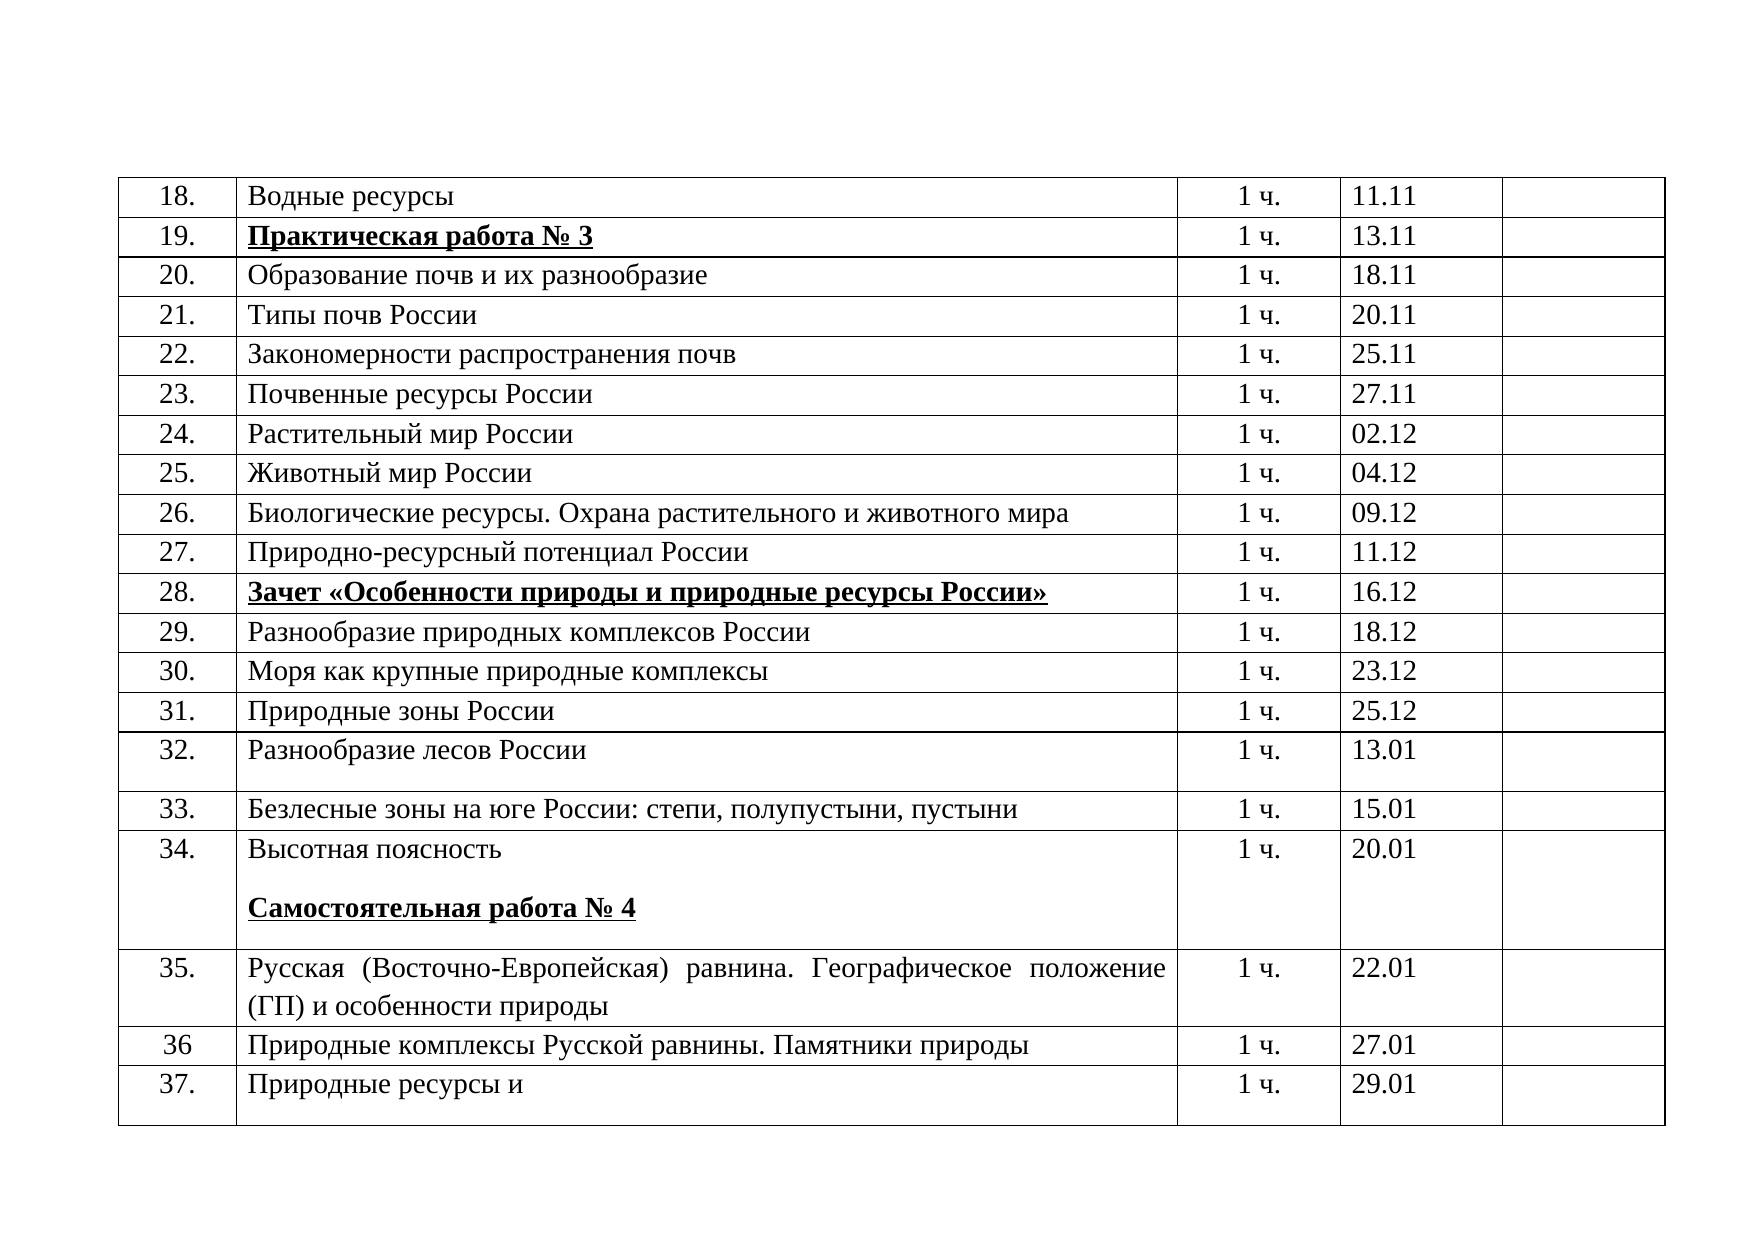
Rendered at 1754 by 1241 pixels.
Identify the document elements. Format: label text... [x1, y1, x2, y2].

table_cell [1503, 178, 1664, 217]
table_cell Зачет «Особенности природы и природные ресурсы России» [237, 574, 1177, 613]
table_cell 34. [119, 831, 236, 949]
table_cell [1503, 733, 1664, 791]
table_cell Почвенные ресурсы России [237, 376, 1177, 415]
table_cell 1 ч. [1178, 258, 1340, 296]
table_cell 22.01 [1341, 950, 1502, 1026]
table_cell 02.12 [1341, 416, 1502, 454]
table_cell Водные ресурсы [237, 178, 1177, 217]
table_cell 33. [119, 792, 236, 830]
table_cell 1 ч. [1178, 178, 1340, 217]
table_cell Биологические ресурсы. Охрана растительного и животного мира [237, 495, 1177, 533]
table_cell [1503, 416, 1664, 454]
table_cell 1 ч. [1178, 733, 1340, 791]
table_cell [1503, 574, 1664, 613]
table_cell 22. [119, 337, 236, 375]
table_cell 25.11 [1341, 337, 1502, 375]
table_cell 1 ч. [1178, 455, 1340, 494]
table_cell 20.11 [1341, 297, 1502, 336]
table_cell [1503, 297, 1664, 336]
table_cell Природные зоны России [237, 693, 1177, 731]
table_cell [1503, 495, 1664, 533]
table_cell 1 ч. [1178, 297, 1340, 336]
table_cell Образование почв и их разнообразие [237, 258, 1177, 296]
table_cell [1503, 218, 1664, 256]
table_cell 1 ч. [1178, 574, 1340, 613]
table_cell 04.12 [1341, 455, 1502, 494]
table_cell 32. [119, 733, 236, 791]
table_cell 15.01 [1341, 792, 1502, 830]
table_cell Моря как крупные природные комплексы [237, 653, 1177, 692]
table_cell 13.11 [1341, 218, 1502, 256]
table_cell 27.01 [1341, 1027, 1502, 1065]
table_cell [1503, 950, 1664, 1026]
table_cell Русская (Восточно-Европейская) равнина. Географическое положение (ГП) и особенности природы [237, 950, 1177, 1026]
table_cell 19. [119, 218, 236, 256]
table_cell 1 ч. [1178, 416, 1340, 454]
table_cell [1503, 1066, 1664, 1125]
table_cell 30. [119, 653, 236, 692]
table_cell [1503, 337, 1664, 375]
table_cell Природные комплексы Русской равнины. Памятники природы [237, 1027, 1177, 1065]
table_cell 18. [119, 178, 236, 217]
table_cell 11.12 [1341, 535, 1502, 573]
table_cell Растительный мир России [237, 416, 1177, 454]
table_cell [1503, 792, 1664, 830]
table_cell [1503, 376, 1664, 415]
table_cell 31. [119, 693, 236, 731]
table_cell 29.01 [1341, 1066, 1502, 1125]
table_cell 21. [119, 297, 236, 336]
table_cell 1 ч. [1178, 1027, 1340, 1065]
table_cell [1503, 1027, 1664, 1065]
table_cell Животный мир России [237, 455, 1177, 494]
table_cell 23.12 [1341, 653, 1502, 692]
table_cell Практическая работа № 3 [237, 218, 1177, 256]
table_cell 11.11 [1341, 178, 1502, 217]
table_cell 18.11 [1341, 258, 1502, 296]
table_cell 20.01 [1341, 831, 1502, 949]
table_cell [237, 1066, 1177, 1125]
table_cell Разнообразие лесов России [237, 733, 1177, 791]
table_cell 1 ч. [1178, 337, 1340, 375]
table_cell 27.11 [1341, 376, 1502, 415]
table_cell 25. [119, 455, 236, 494]
table_cell 1 ч. [1178, 831, 1340, 949]
table_cell 25.12 [1341, 693, 1502, 731]
table_cell 1 ч. [1178, 376, 1340, 415]
table_cell [1503, 653, 1664, 692]
table_cell 18.12 [1341, 614, 1502, 652]
table_cell Закономерности распространения почв [237, 337, 1177, 375]
table_cell [1503, 614, 1664, 652]
table_cell 28. [119, 574, 236, 613]
table_cell 24. [119, 416, 236, 454]
table_cell 13.01 [1341, 733, 1502, 791]
table_cell 1 ч. [1178, 218, 1340, 256]
table_cell Безлесные зоны на юге России: степи, полупустыни, пустыни [237, 792, 1177, 830]
table_cell 1 ч. [1178, 950, 1340, 1026]
table_cell 09.12 [1341, 495, 1502, 533]
table_cell [1503, 535, 1664, 573]
table_cell 23. [119, 376, 236, 415]
table_cell Природно-ресурсный потенциал России [237, 535, 1177, 573]
table_cell 26. [119, 495, 236, 533]
table_cell 1 ч. [1178, 614, 1340, 652]
table_cell 1 ч. [1178, 693, 1340, 731]
table_cell 36 [119, 1027, 236, 1065]
table_cell [1503, 831, 1664, 949]
table_cell 37. [119, 1066, 236, 1125]
table_cell 1 ч. [1178, 1066, 1340, 1125]
table_cell [1503, 455, 1664, 494]
table_cell Высотная поясность Самостоятельная работа № 4 [237, 831, 1177, 949]
table_cell 27. [119, 535, 236, 573]
table_cell Разнообразие природных комплексов России [237, 614, 1177, 652]
table_cell [1503, 693, 1664, 731]
table_cell [1503, 258, 1664, 296]
table_cell 20. [119, 258, 236, 296]
table_cell 29. [119, 614, 236, 652]
table_cell 1 ч. [1178, 792, 1340, 830]
table_cell 35. [119, 950, 236, 1026]
table_cell 16.12 [1341, 574, 1502, 613]
table_cell Типы почв России [237, 297, 1177, 336]
table_cell 1 ч. [1178, 535, 1340, 573]
table_cell 1 ч. [1178, 653, 1340, 692]
table_cell 1 ч. [1178, 495, 1340, 533]
